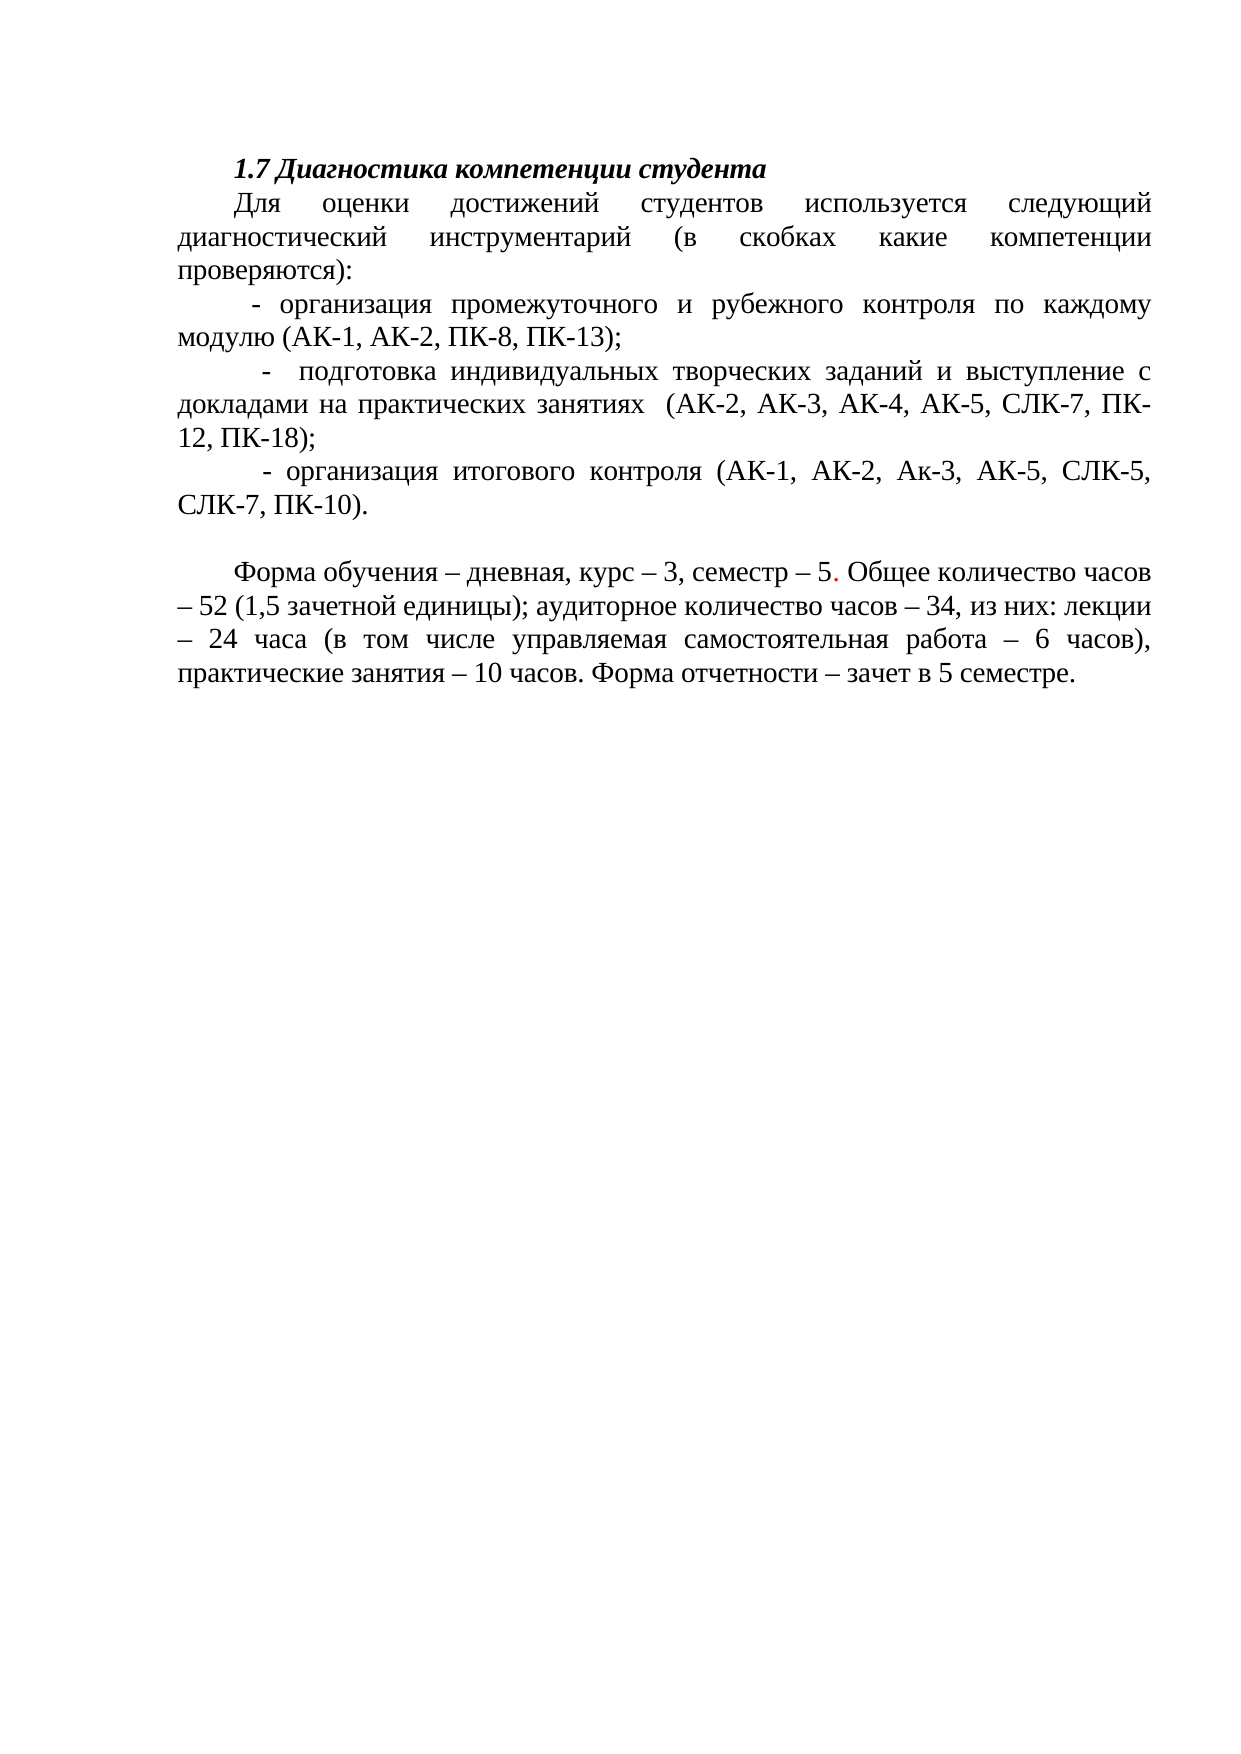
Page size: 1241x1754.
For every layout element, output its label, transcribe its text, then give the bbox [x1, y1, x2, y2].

text Форма обучения – дневная, курс – 3, семестр – 5. Общее количество часов – 52 (1,5 зачетной единицы); аудиторное количество часов – 34, из них: лекции – 24 часа (в том числе управляемая самостоятельная работа – 6 часов), практические занятия – 10 часов. Форма отчетности – зачет в 5 семестре. [177, 554, 1152, 688]
text Для оценки достижений студентов используется следующий диагностический инструментарий (в скобках какие компетенции проверяются): [177, 185, 1152, 286]
text 1.7 Диагностика компетенции студента [177, 152, 1152, 185]
text - подготовка индивидуальных творческих заданий и выступление с докладами на практических занятиях (АК-2, АК-3, АК-4, АК-5, СЛК-7, ПК-12, ПК-18); [177, 353, 1152, 453]
text - организация итогового контроля (АК-1, АК-2, Ак-3, АК-5, СЛК-5, СЛК-7, ПК-10). [177, 453, 1152, 521]
text - организация промежуточного и рубежного контроля по каждому модулю (АК-1, АК-2, ПК-8, ПК-13); [177, 286, 1152, 353]
